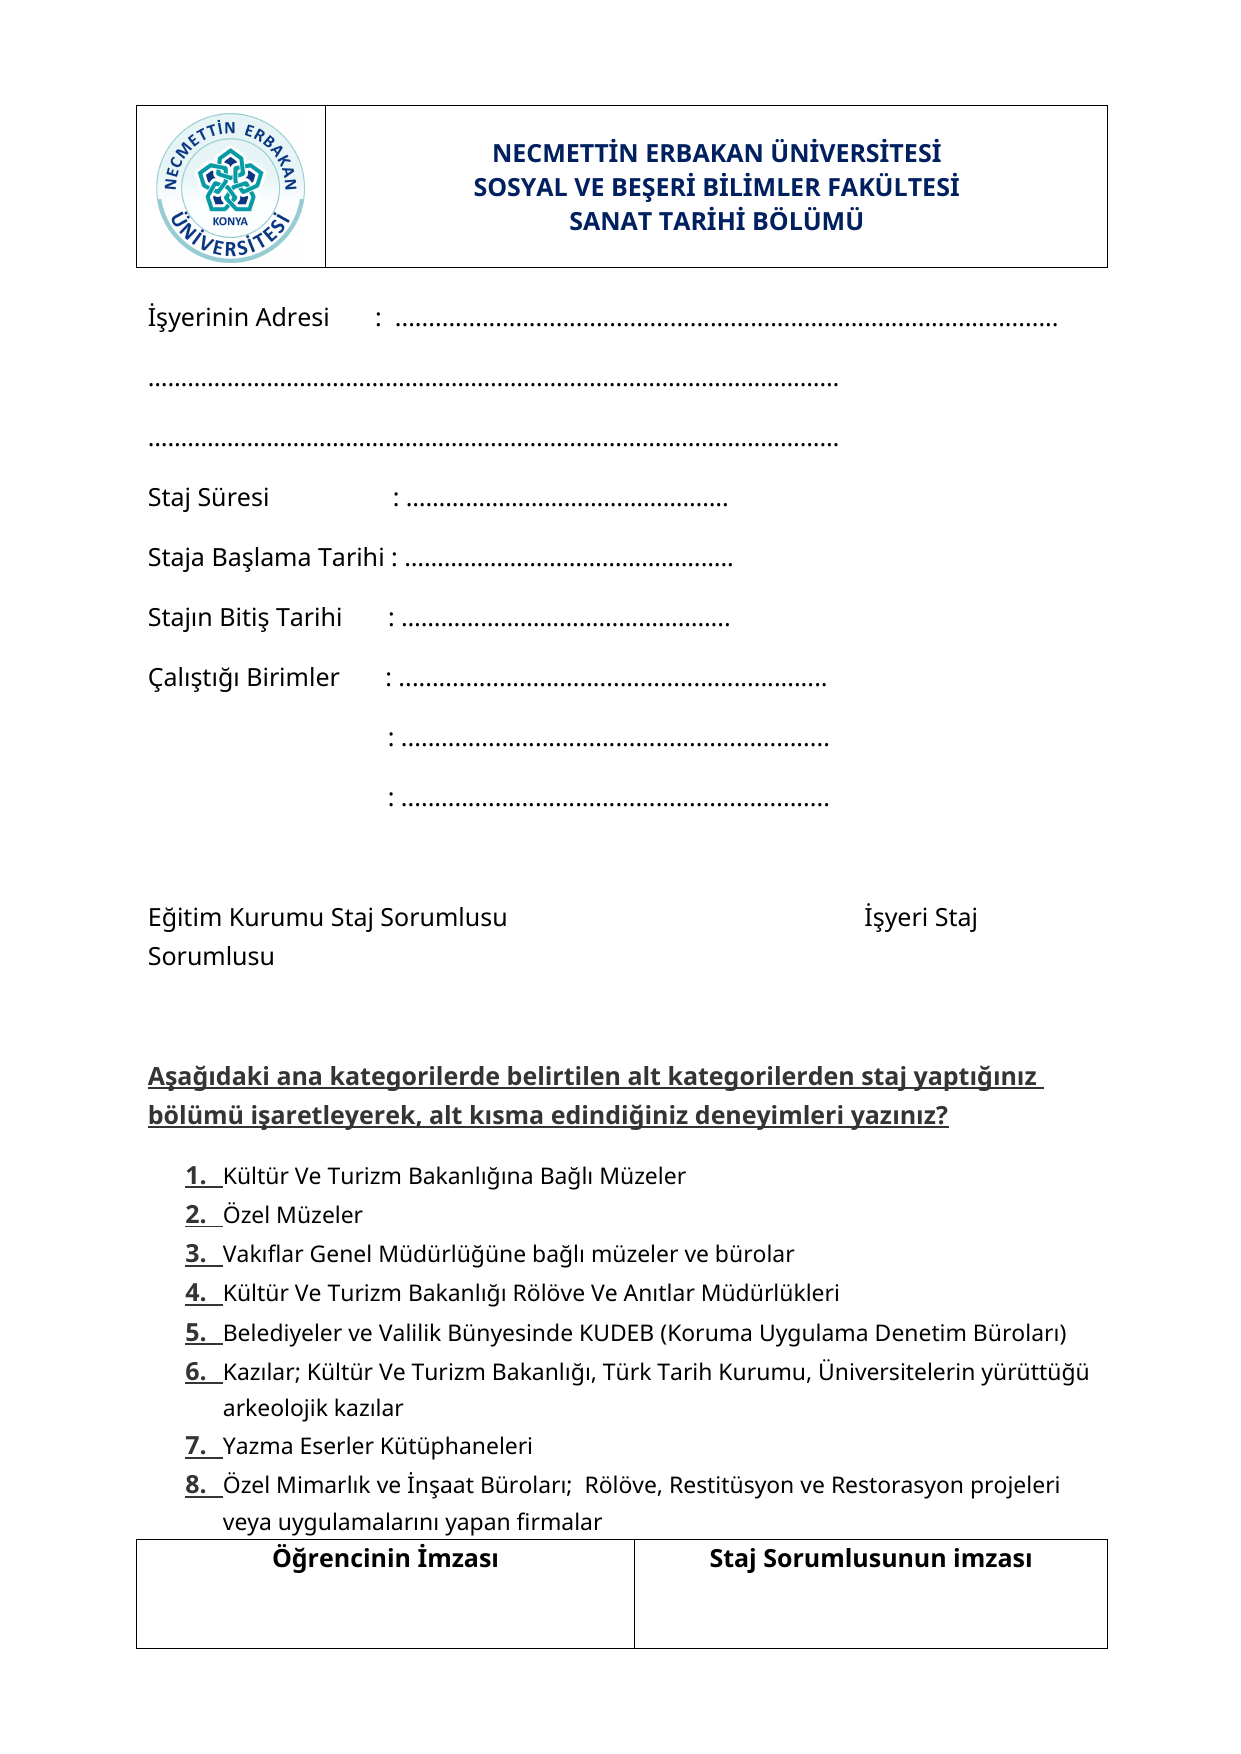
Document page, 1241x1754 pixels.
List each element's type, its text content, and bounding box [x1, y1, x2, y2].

list Özel Mimarlık ve İnşaat Büroları; Rölöve, Restitüsyon ve Restorasyon projeleri veya uygulamalarını yapan firmalar [185, 1467, 1093, 1537]
text Aşağıdaki ana kategorilerde belirtilen alt kategorilerden staj yaptığınız bölümü işaretleyerek, alt kısma edindiğiniz deneyimleri yazınız? [148, 1058, 1093, 1132]
text Stajın Bitiş Tarihi : ………………………………………….. [148, 599, 1093, 633]
text : ................................................................ [148, 719, 1093, 753]
text Çalıştığı Birimler : ................................................................ [148, 659, 1093, 693]
list Vakıflar Genel Müdürlüğüne bağlı müzeler ve bürolar [185, 1236, 1093, 1270]
list Yazma Eserler Kütüphaneleri [185, 1428, 1093, 1462]
text …………………………………………………………………………………………… [148, 419, 1093, 453]
picture [156, 113, 305, 263]
list Kültür Ve Turizm Bakanlığı Rölöve Ve Anıtlar Müdürlükleri [185, 1275, 1093, 1309]
list Özel Müzeler [185, 1197, 1093, 1231]
list Belediyeler ve Valilik Bünyesinde KUDEB (Koruma Uygulama Denetim Büroları) [185, 1314, 1093, 1348]
list Kültür Ve Turizm Bakanlığına Bağlı Müzeler [185, 1157, 1093, 1192]
text : ................................................................ [148, 779, 1093, 813]
text Staj Süresi : …………………………………………. [148, 479, 1093, 513]
list Kazılar; Kültür Ve Turizm Bakanlığı, Türk Tarih Kurumu, Üniversitelerin yürüttüğü arkeolojik kazılar [185, 1353, 1093, 1423]
text Eğitim Kurumu Staj Sorumlusu İşyeri Staj Sorumlusu [148, 899, 1093, 972]
text Staja Başlama Tarihi : ………………………………………….. [148, 539, 1093, 573]
text İşyerinin Adresi : ................................................................................................... [148, 299, 1093, 333]
text …………………………………………………………………………………………… [148, 359, 1093, 393]
